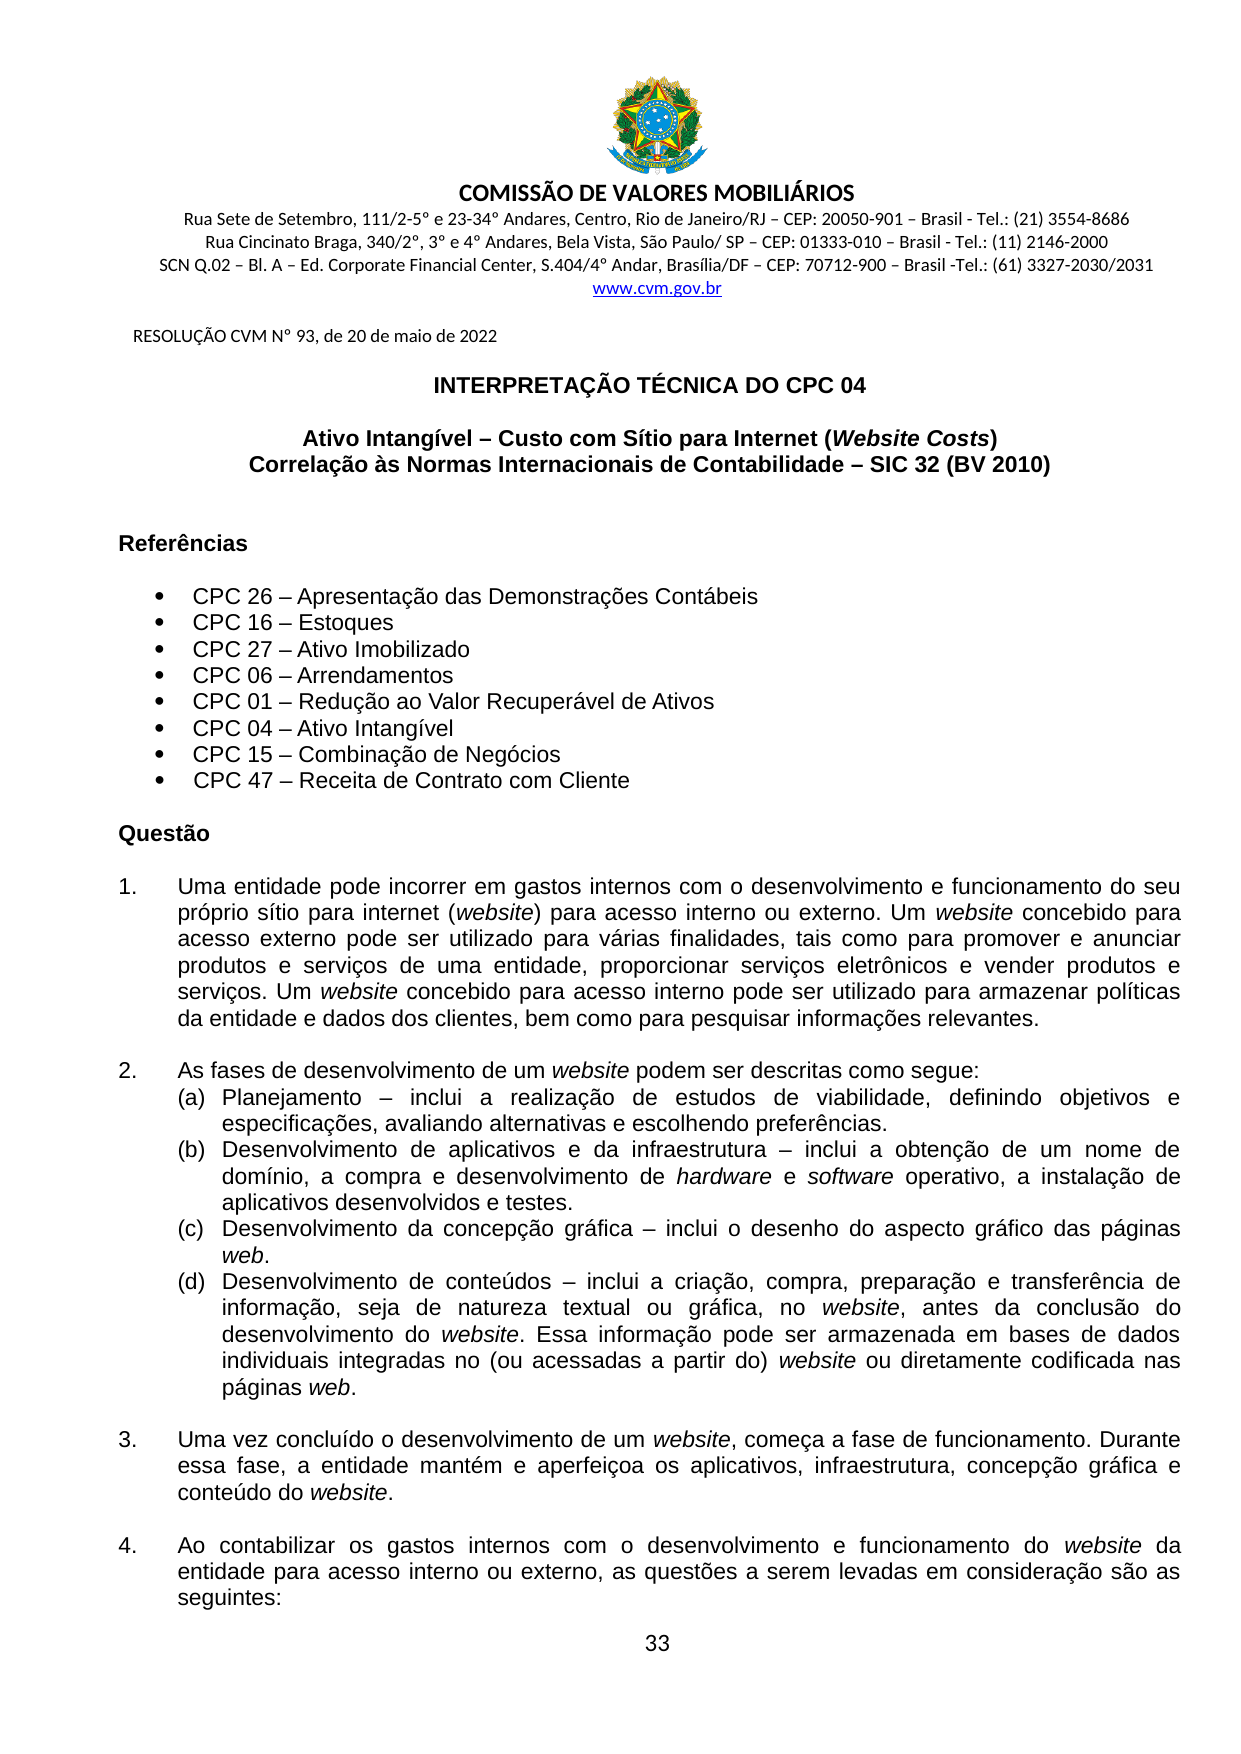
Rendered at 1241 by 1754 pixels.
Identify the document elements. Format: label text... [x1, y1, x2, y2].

list CPC 04 – Ativo Intangível [155, 714, 1181, 741]
list CPC 01 – Redução ao Valor Recuperável de Ativos [155, 688, 1181, 714]
list Desenvolvimento de aplicativos e da infraestrutura – inclui a obtenção de um nome de domínio, a compra e desenvolvimento de hardware e software operativo, a instalação de aplicativos desenvolvidos e testes. [177, 1136, 1181, 1215]
list Desenvolvimento da concepção gráfica – inclui o desenho do aspecto gráfico das páginas web. [177, 1215, 1181, 1268]
text Correlação às Normas Internacionais de Contabilidade – SIC 32 (BV 2010) [118, 451, 1181, 477]
list CPC 16 – Estoques [155, 609, 1181, 636]
text Referências [118, 530, 1181, 556]
text 3. Uma vez concluído o desenvolvimento de um website, começa a fase de funcionamento. Durante essa fase, a entidade mantém e aperfeiçoa os aplicativos, infraestrutura, concepção gráfica e conteúdo do website. [118, 1426, 1181, 1505]
text 1. Uma entidade pode incorrer em gastos internos com o desenvolvimento e funcionamento do seu próprio sítio para internet (website) para acesso interno ou externo. Um website concebido para acesso externo pode ser utilizado para várias finalidades, tais como para promover e anunciar produtos e serviços de uma entidade, proporcionar serviços eletrônicos e vender produtos e serviços. Um website concebido para acesso interno pode ser utilizado para armazenar políticas da entidade e dados dos clientes, bem como para pesquisar informações relevantes. [118, 873, 1181, 1031]
list CPC 47 – Receita de Contrato com Cliente [156, 767, 1181, 794]
text 4. Ao contabilizar os gastos internos com o desenvolvimento e funcionamento do website da entidade para acesso interno ou externo, as questões a serem levadas em consideração são as seguintes: [118, 1532, 1181, 1611]
list CPC 27 – Ativo Imobilizado [155, 636, 1181, 662]
text Questão [118, 820, 1181, 846]
list CPC 06 – Arrendamentos [155, 662, 1181, 688]
text 2. As fases de desenvolvimento de um website podem ser descritas como segue: [118, 1057, 1181, 1083]
picture [603, 73, 711, 177]
list CPC 26 – Apresentação das Demonstrações Contábeis [155, 583, 1181, 609]
text INTERPRETAÇÃO TÉCNICA DO CPC 04 [118, 372, 1181, 398]
list Desenvolvimento de conteúdos – inclui a criação, compra, preparação e transferência de informação, seja de natureza textual ou gráfica, no website, antes da conclusão do desenvolvimento do website. Essa informação pode ser armazenada em bases de dados individuais integradas no (ou acessadas a partir do) website ou diretamente codificada nas páginas web. [177, 1268, 1181, 1400]
list CPC 15 – Combinação de Negócios [155, 741, 1181, 767]
list Planejamento – inclui a realização de estudos de viabilidade, definindo objetivos e especificações, avaliando alternativas e escolhendo preferências. [177, 1083, 1181, 1136]
text Ativo Intangível – Custo com Sítio para Internet (Website Costs) [118, 425, 1181, 451]
